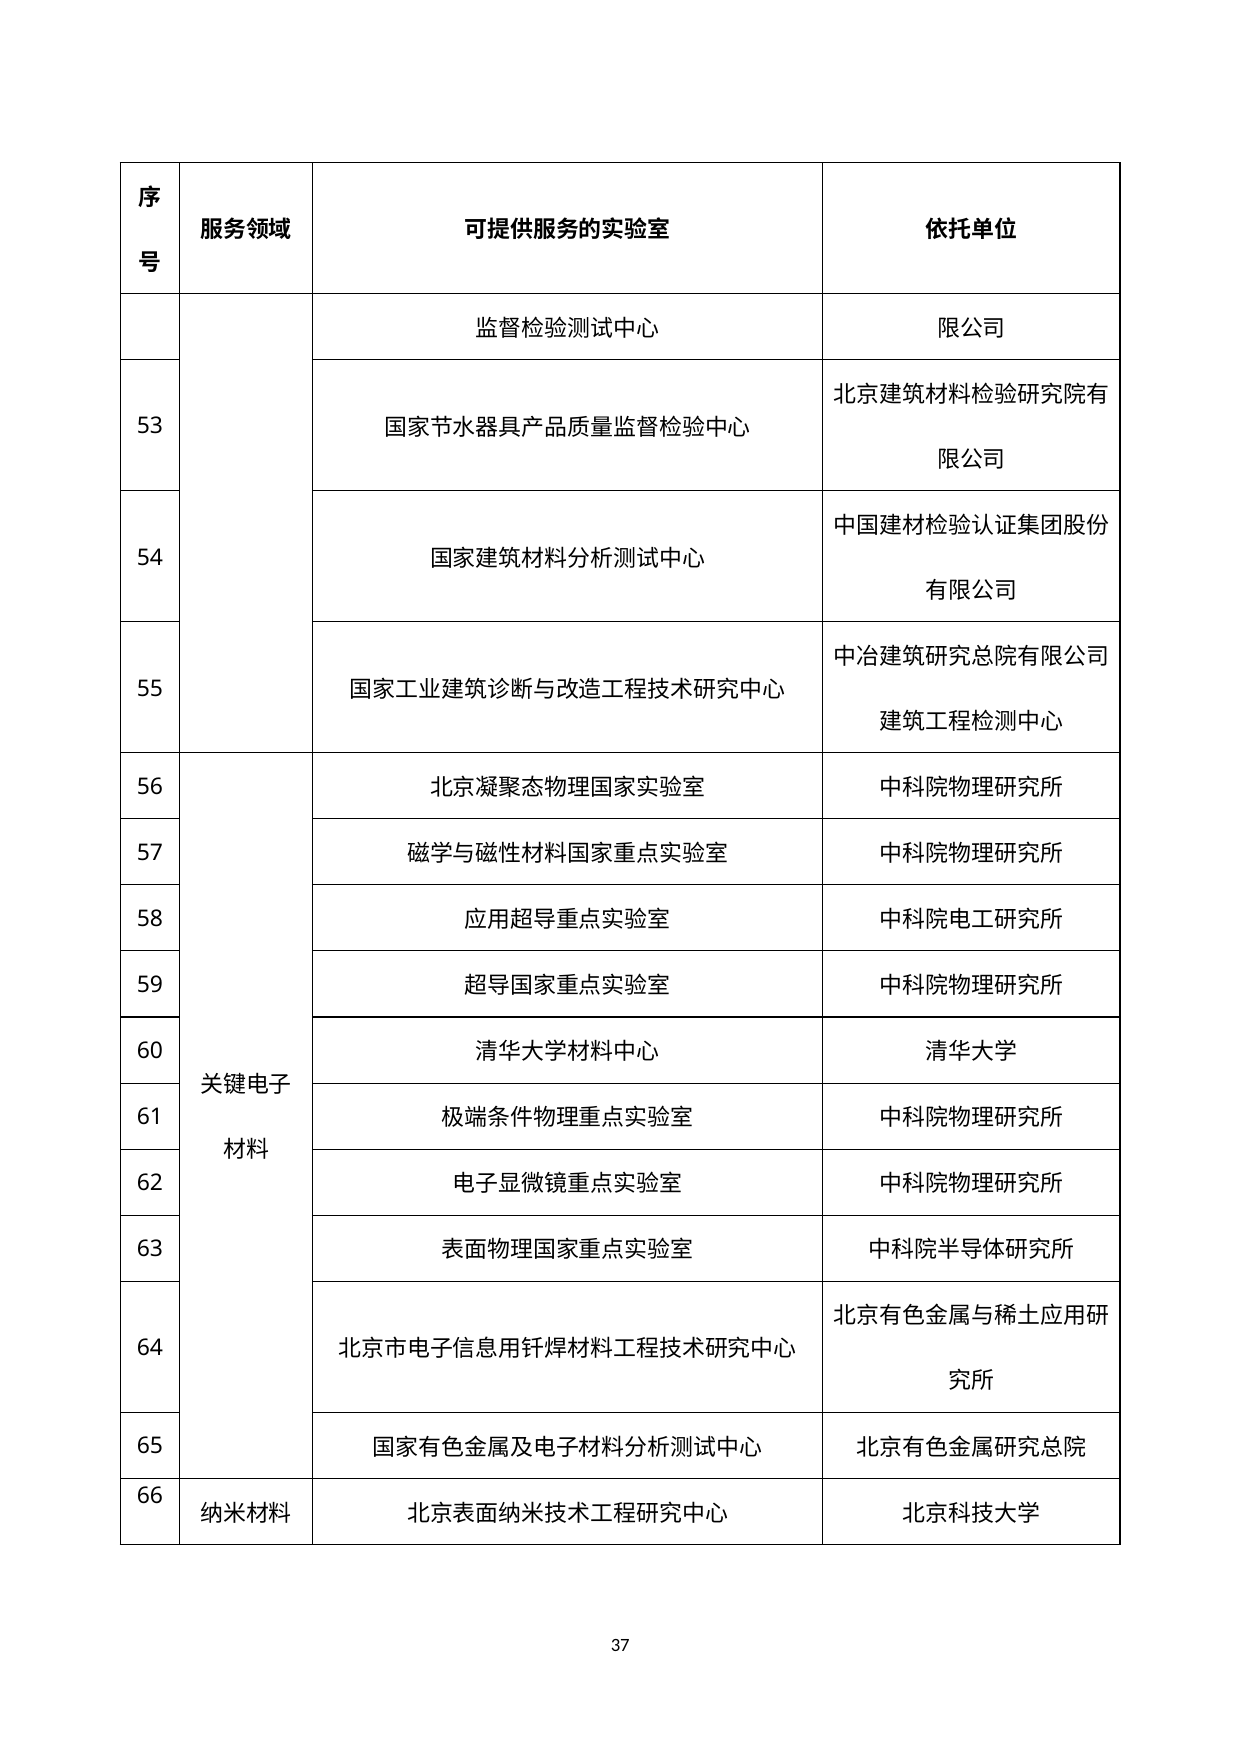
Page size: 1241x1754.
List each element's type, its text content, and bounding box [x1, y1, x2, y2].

table_cell 中冶建筑研究总院有限公司建筑工程检测中心 [823, 622, 1119, 752]
table_cell 北京凝聚态物理国家实验室 [313, 753, 822, 818]
table_cell 56 [121, 753, 179, 818]
table_header 依托单位 [823, 163, 1119, 293]
table_cell 中科院物理研究所 [823, 951, 1119, 1016]
table_cell 北京有色金属与稀土应用研究所 [823, 1282, 1119, 1412]
table_cell 北京表面纳米技术工程研究中心 [313, 1479, 822, 1544]
table_cell 极端条件物理重点实验室 [313, 1084, 822, 1148]
table_cell 62 [121, 1150, 179, 1214]
table_cell 北京有色金属研究总院 [823, 1413, 1119, 1478]
table_cell 63 [121, 1216, 179, 1281]
table_cell 52 [121, 294, 179, 359]
table_cell 北京建筑材料检验研究院有限公司 [823, 360, 1119, 490]
table_cell 电子显微镜重点实验室 [313, 1150, 822, 1214]
table_cell 61 [121, 1084, 179, 1148]
table_cell 关键电子材料 [180, 753, 312, 1478]
table_cell 纳米材料 [180, 1479, 312, 1544]
table_cell 中科院电工研究所 [823, 885, 1119, 950]
table_cell 磁学与磁性材料国家重点实验室 [313, 819, 822, 884]
table_cell 中科院半导体研究所 [823, 1216, 1119, 1281]
table_cell 应用超导重点实验室 [313, 885, 822, 950]
table_cell 中科院物理研究所 [823, 1150, 1119, 1214]
table_header 序号 [121, 163, 179, 293]
table_cell 国家建筑材料分析测试中心 [313, 491, 822, 621]
table_header 可提供服务的实验室 [313, 163, 822, 293]
table_cell 53 [121, 360, 179, 490]
table_cell 超导国家重点实验室 [313, 951, 822, 1016]
table_cell 59 [121, 951, 179, 1016]
table_header 服务领域 [180, 163, 312, 293]
table_cell 中科院物理研究所 [823, 819, 1119, 884]
table_cell 57 [121, 819, 179, 884]
table_cell 55 [121, 622, 179, 752]
table_cell 中科院物理研究所 [823, 753, 1119, 818]
table_cell 国家建筑材料工业建筑围护材料及管道产品质量监督检验测试中心 [313, 294, 822, 359]
table_cell 清华大学 [823, 1018, 1119, 1082]
table_cell 国家工业建筑诊断与改造工程技术研究中心 [313, 622, 822, 752]
table_cell 北京市电子信息用钎焊材料工程技术研究中心 [313, 1282, 822, 1412]
table_cell 表面物理国家重点实验室 [313, 1216, 822, 1281]
table_cell 66 [121, 1479, 179, 1544]
table_cell 60 [121, 1018, 179, 1082]
table_cell 北京建筑材料检验研究院有限公司 [823, 294, 1119, 359]
table_cell 64 [121, 1282, 179, 1412]
table_cell 58 [121, 885, 179, 950]
table_cell 国家节水器具产品质量监督检验中心 [313, 360, 822, 490]
table_cell 中国建材检验认证集团股份有限公司 [823, 491, 1119, 621]
table_cell 54 [121, 491, 179, 621]
table_cell 中科院物理研究所 [823, 1084, 1119, 1148]
table_cell 国家有色金属及电子材料分析测试中心 [313, 1413, 822, 1478]
table_cell 北京科技大学 [823, 1479, 1119, 1544]
table_cell 65 [121, 1413, 179, 1478]
table_cell 清华大学材料中心 [313, 1018, 822, 1082]
